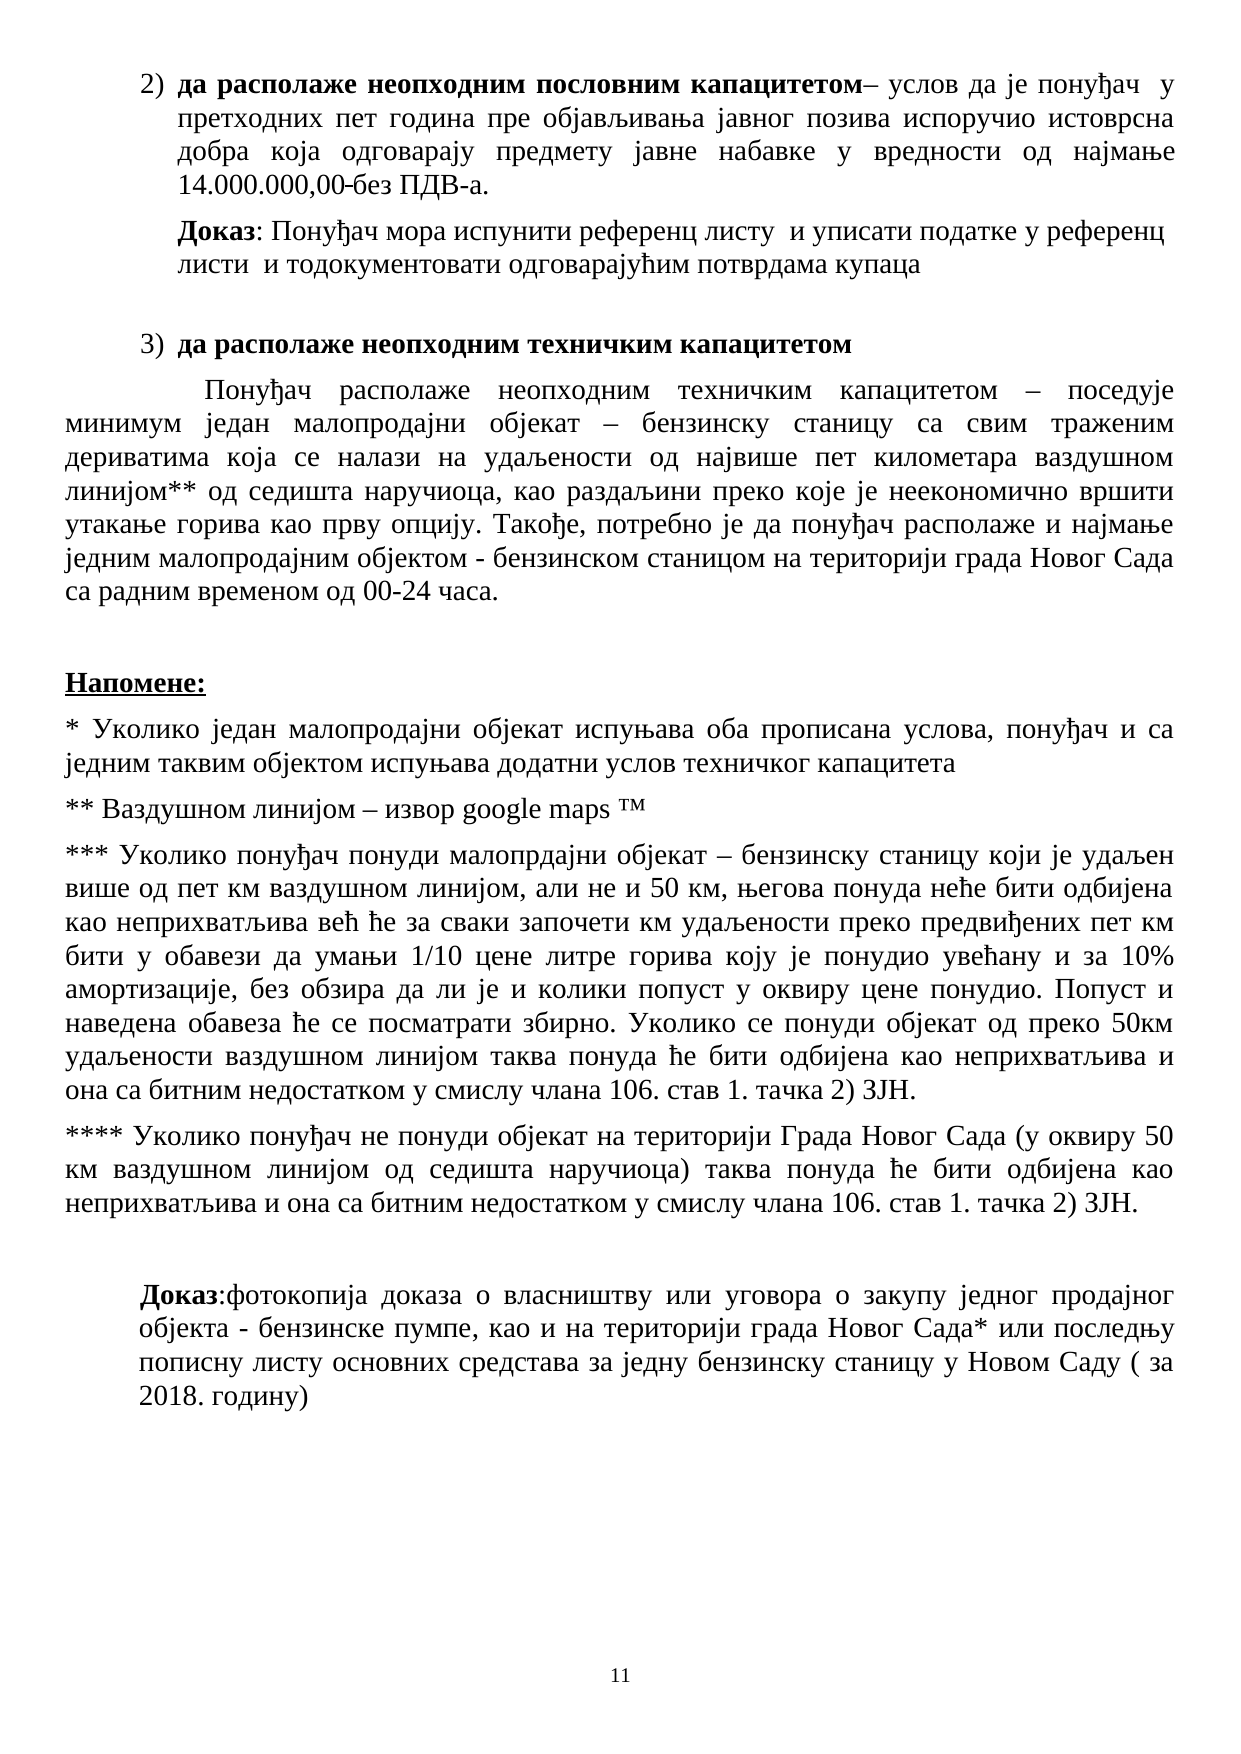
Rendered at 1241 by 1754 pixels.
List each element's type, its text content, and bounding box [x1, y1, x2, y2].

list Доказ:фотокопија доказа о власништву или уговора о закупу једног продајног објекта - бензинске пумпе, као и на територији града Новог Сада* или последњу пописну листу основних средстава за једну бензинску станицу у Новом Саду ( за 2018. годину) [139, 1277, 1175, 1411]
text Напомене: [65, 665, 1175, 699]
text **** Уколико понуђач не понуди објекат на територији Града Новог Сада (у оквиру 50 км ваздушном линијом од седишта наручиоца) таква понуда ће бити одбијена као неприхватљива и она са битним недостатком у смислу члана 106. став 1. тачка 2) ЗЈН. [65, 1118, 1175, 1218]
text Понуђач располаже неопходним техничким капацитетом – поседује минимум један малопродајни објекат – бензинску станицу са свим траженим дериватима која се налази на удаљености од највише пет километара ваздушном линијом** од седишта наручиоца, као раздаљини преко које је неекономично вршити утакање горива као прву опцију. Такође, потребно је да понуђач располаже и најмање једним малопродајним објектом - бензинском станицом на територији града Новог Сада са радним временом од 00-24 часа. [65, 372, 1175, 607]
list да располаже неопходним пословним капацитетом– услов да је понуђач у претходних пет година пре објављивања јавног позива испоручио истоврсна добра која одговарају предмету јавне набавке у вредности од најмање 14.000.000,00 без ПДВ-а. [140, 66, 1175, 200]
text ** Ваздушном линијом – извор google maps ™ [65, 791, 1175, 824]
text *** Уколико понуђач понуди малопрдајни објекат – бензинску станицу који је удаљен више од пет км ваздушном линијом, али не и 50 км, његова понуда неће бити одбијена као неприхватљива већ ће за сваки започети км удаљености преко предвиђених пет км бити у обавези да умањи 1/10 цене литре горива коју је понудио увећану и за 10% амортизације, без обзира да ли је и колики попуст у оквиру цене понудио. Попуст и наведена обавеза ће се посматрати збирно. Уколико се понуди објекат од преко 50км удаљености ваздушном линијом таква понуда ће бити одбијена као неприхватљива и она са битним недостатком у смислу члана 106. став 1. тачка 2) ЗЈН. [65, 837, 1175, 1105]
list Доказ: Понуђач мора испунити референц листу и уписати податке у референц листи и тодокументовати одговарајућим потврдама купаца [177, 213, 1175, 280]
list да располаже неопходним техничким капацитетом [140, 326, 1175, 359]
text * Уколико један малопродајни објекат испуњава оба прописана услова, понуђач и са једним таквим објектом испуњава додатни услов техничког капацитета [65, 711, 1175, 778]
